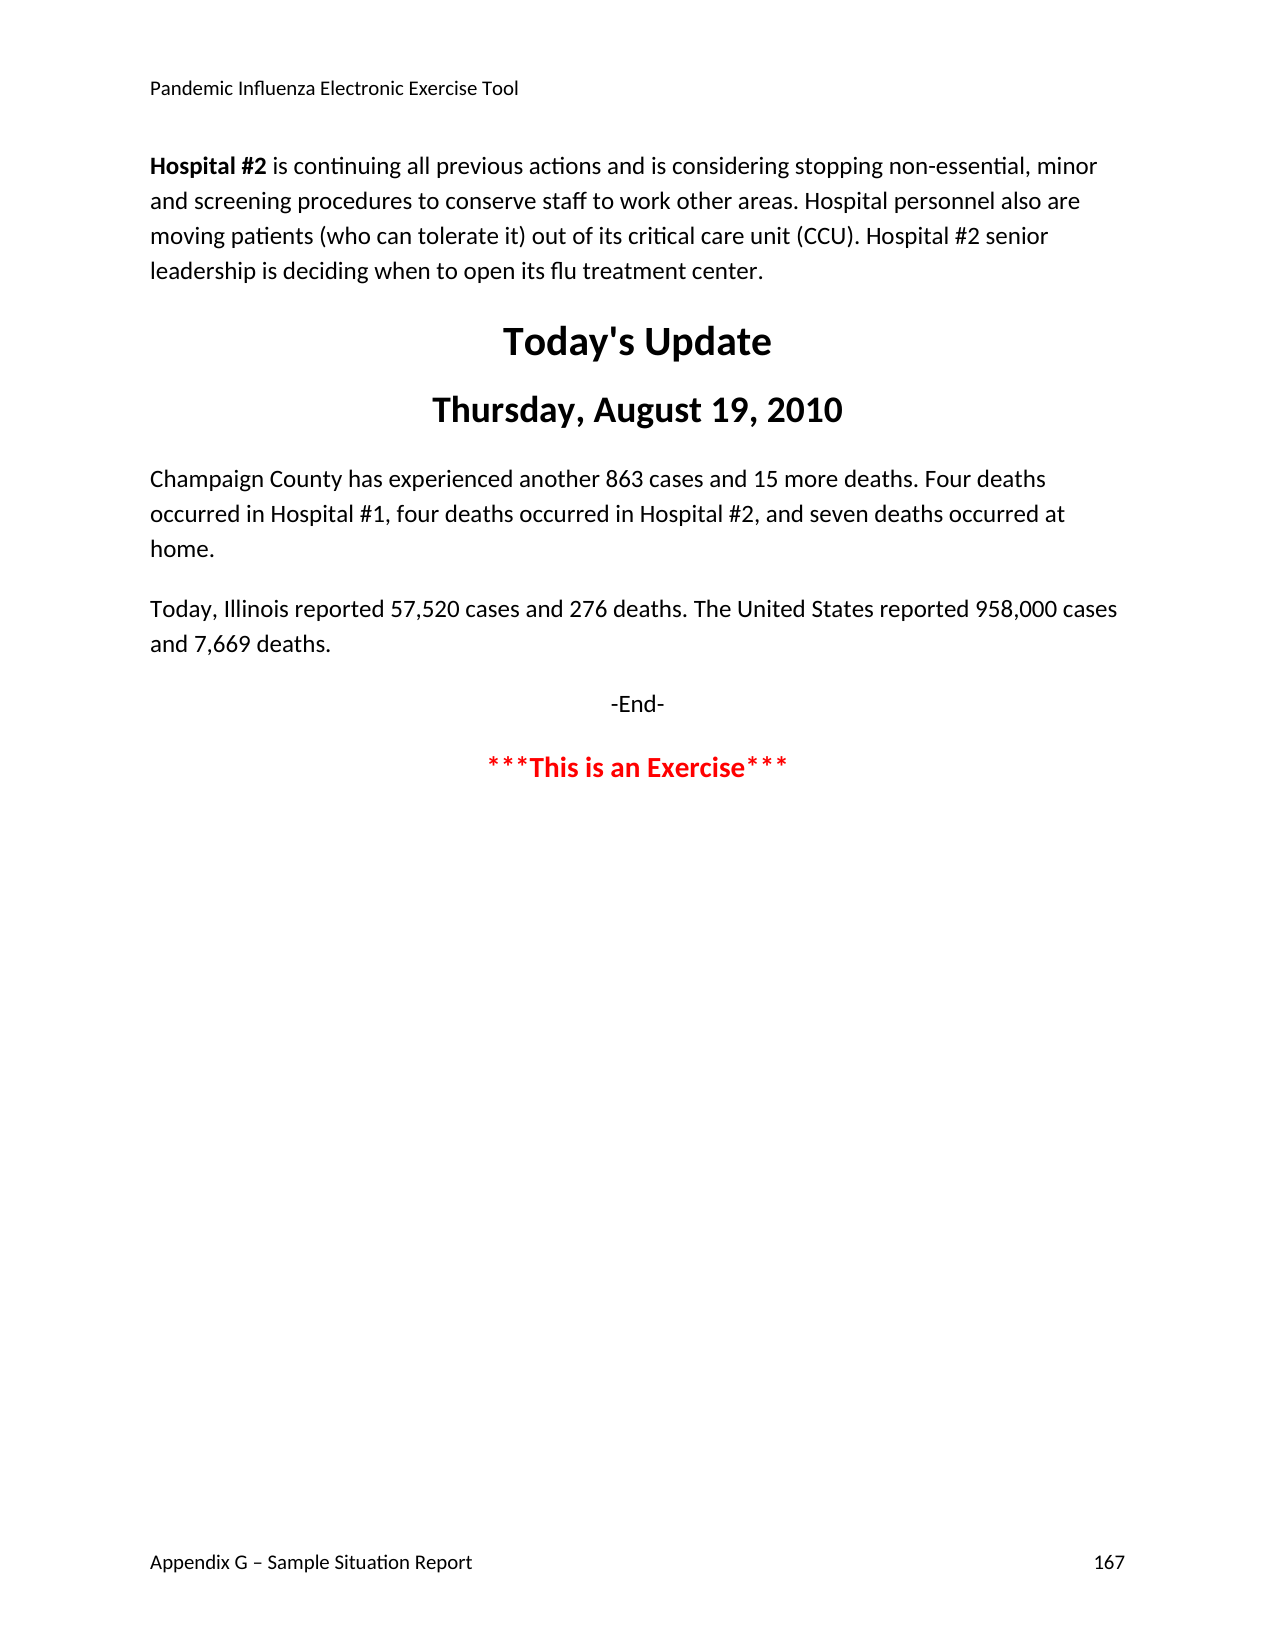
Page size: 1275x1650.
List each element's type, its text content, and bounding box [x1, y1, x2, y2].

text Champaign County has experienced another 863 cases and 15 more deaths. Four deaths occurred in Hospital #1, four deaths occurred in Hospital #2, and seven deaths occurred at home. [150, 464, 1125, 564]
text Today's Update [150, 315, 1125, 366]
text Thursday, August 19, 2010 [150, 386, 1125, 432]
text Hospital #2 is continuing all previous actions and is considering stopping non-essential, minor and screening procedures to conserve staff to work other areas. Hospital personnel also are moving patients (who can tolerate it) out of its critical care unit (CCU). Hospital #2 senior leadership is deciding when to open its flu treatment center. [150, 150, 1125, 286]
text Today, Illinois reported 57,520 cases and 276 deaths. The United States reported 958,000 cases and 7,669 deaths. [150, 594, 1125, 659]
text -End- [150, 689, 1125, 719]
text ***This is an Exercise*** [150, 749, 1125, 784]
